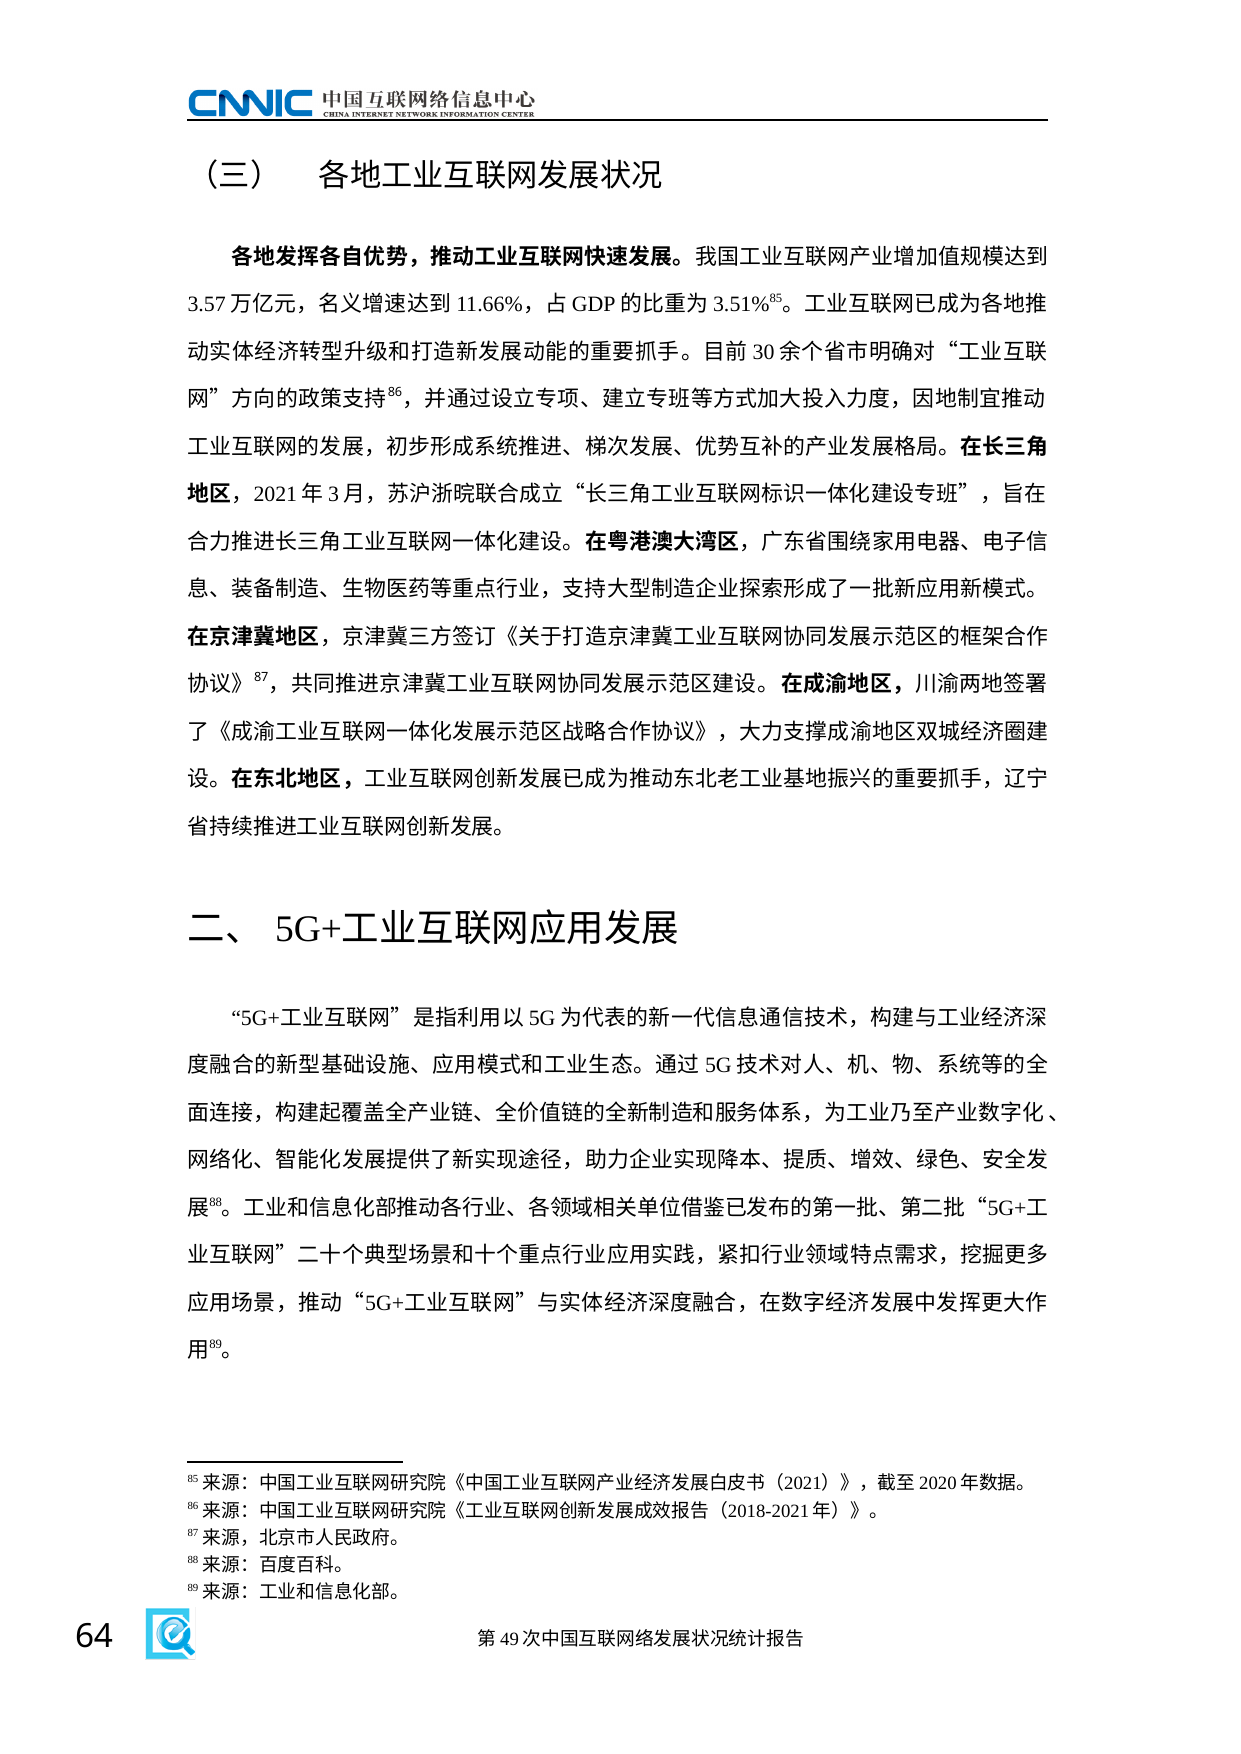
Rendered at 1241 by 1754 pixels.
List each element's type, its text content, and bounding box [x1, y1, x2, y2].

picture [144, 1606, 196, 1660]
picture [187, 88, 538, 118]
list 各地工业互联网发展状况 [187, 150, 1048, 195]
text 各地发挥各自优势，推动工业互联网快速发展。我国工业互联网产业增加值规模达到3.57万亿元，名义增速达到11.66%，占GDP的比重为3.51%。工业互联网已成为各地推动实体经济转型升级和打造新发展动能的重要抓手。目前30余个省市明确对“工业互联网”方向的政策支持，并通过设立专项、建立专班等方式加大投入力度，因地制宜推动工业互联网的发展，初步形成系统推进、梯次发展、优势互补的产业发展格局。在长三角地区，2021年3月，苏沪浙晥联合成立“长三角工业互联网标识一体化建设专班”，旨在合力推进长三角工业互联网一体化建设。在粤港澳大湾区，广东省围绕家用电器、电子信息、装备制造、生物医药等重点行业，支持大型制造企业探索形成了一批新应用新模式。在京津冀地区，京津冀三方签订《关于打造京津冀工业互联网协同发展示范区的框架合作协议》，共同推进京津冀工业互联网协同发展示范区建设。在成渝地区，川渝两地签署了《成渝工业互联网一体化发展示范区战略合作协议》，大力支撑成渝地区双城经济圈建设。在东北地区，工业互联网创新发展已成为推动东北老工业基地振兴的重要抓手，辽宁省持续推进工业互联网创新发展。 [187, 239, 1048, 841]
subtitle 5G+工业互联网应用发展 [187, 898, 1048, 952]
text “5G+工业互联网”是指利用以5G为代表的新一代信息通信技术，构建与工业经济深度融合的新型基础设施、应用模式和工业生态。通过5G技术对人、机、物、系统等的全面连接，构建起覆盖全产业链、全价值链的全新制造和服务体系，为工业乃至产业数字化、网络化、智能化发展提供了新实现途径，助力企业实现降本、提质、增效、绿色、安全发展。工业和信息化部推动各行业、各领域相关单位借鉴已发布的第一批、第二批“5G+工业互联网”二十个典型场景和十个重点行业应用实践，紧扣行业领域特点需求，挖掘更多应用场景，推动“5G+工业互联网”与实体经济深度融合，在数字经济发展中发挥更大作用。 [187, 1000, 1048, 1364]
